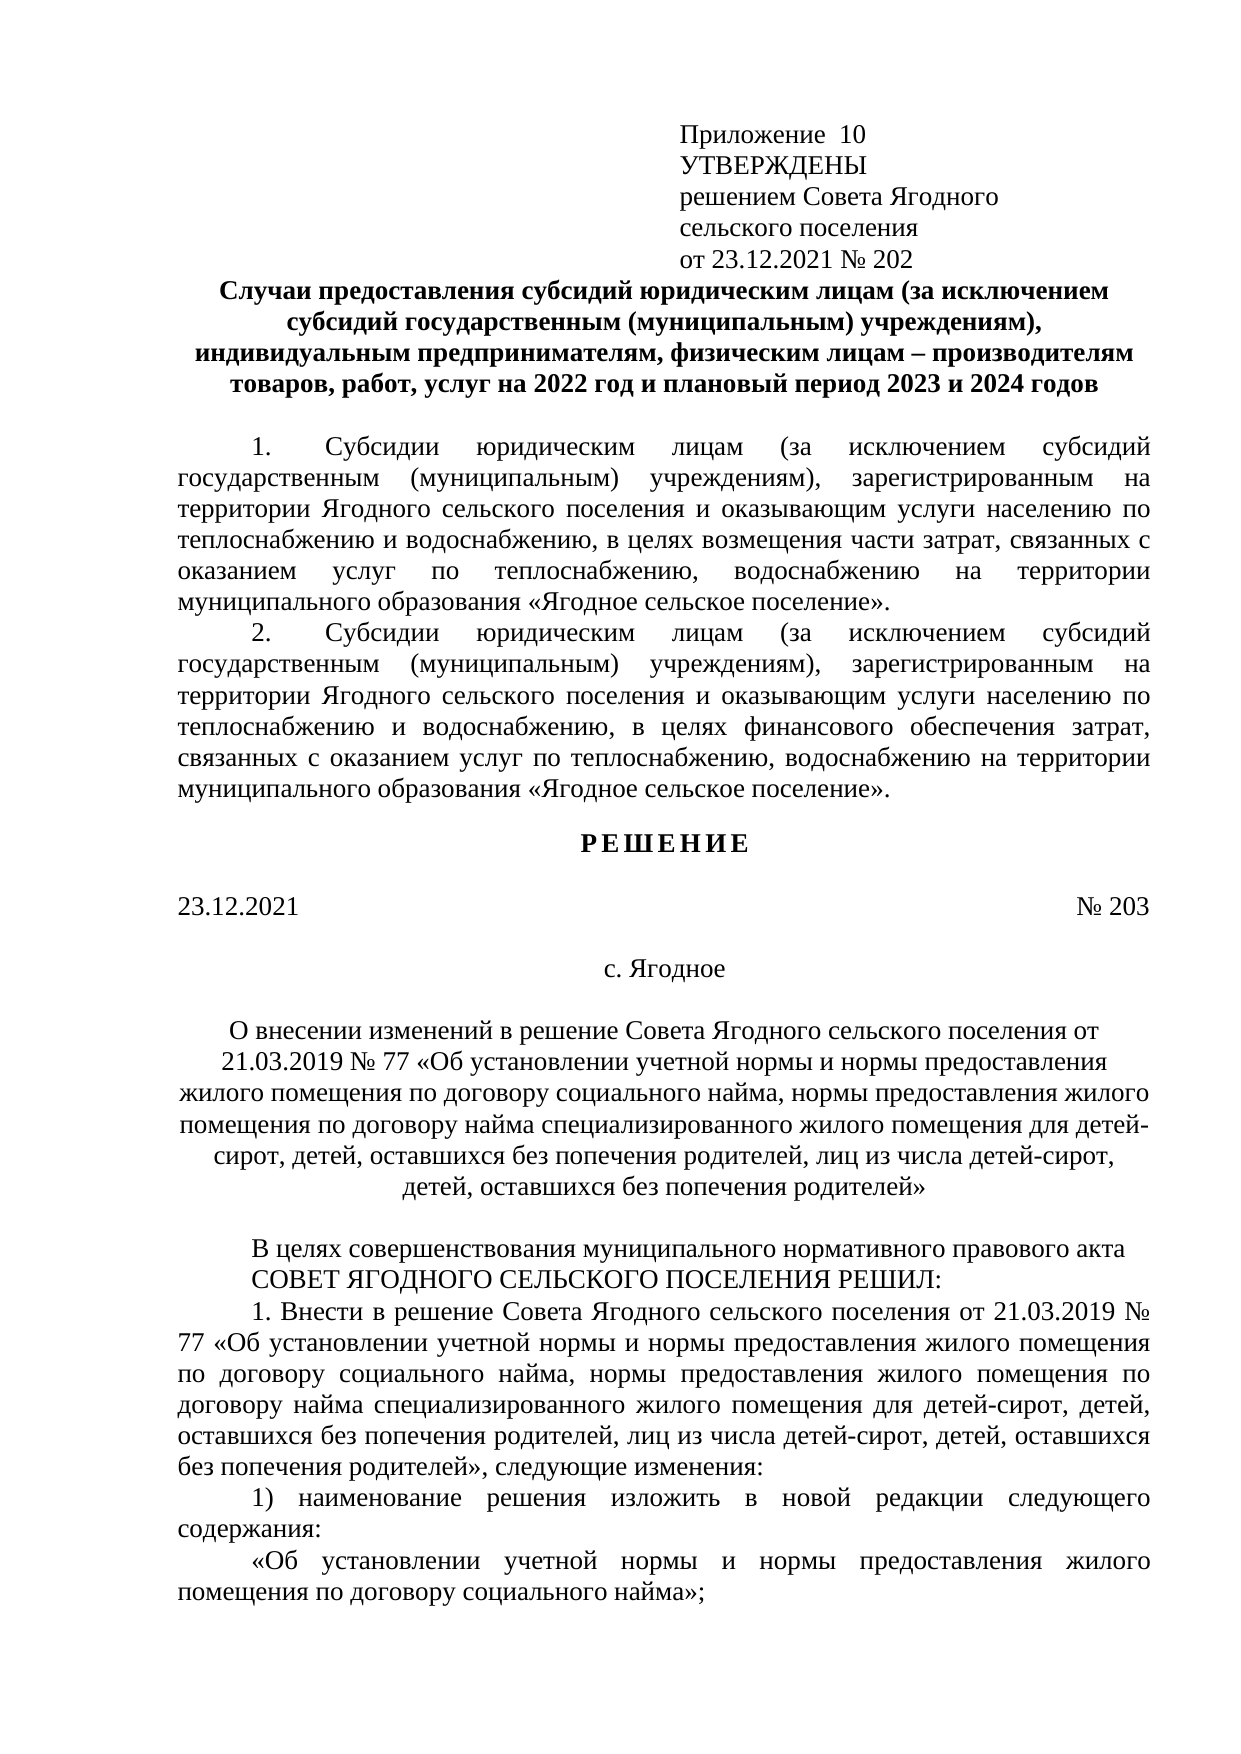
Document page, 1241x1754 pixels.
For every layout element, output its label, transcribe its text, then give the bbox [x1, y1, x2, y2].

text СОВЕТ ЯГОДНОГО СЕЛЬСКОГО ПОСЕЛЕНИЯ РЕШИЛ: [177, 1263, 1152, 1294]
text от 23.12.2021 № 202 [679, 243, 1152, 274]
text 2. Субсидии юридическим лицам (за исключением субсидий государственным (муниципальным) учреждениям), зарегистрированным на территории Ягодного сельского поселения и оказывающим услуги населению по теплоснабжению и водоснабжению, в целях финансового обеспечения затрат, связанных с оказанием услуг по теплоснабжению, водоснабжению на территории муниципального образования «Ягодное сельское поселение». [177, 616, 1152, 803]
text сельского поселения [679, 212, 1152, 243]
text 1. Субсидии юридическим лицам (за исключением субсидий государственным (муниципальным) учреждениям), зарегистрированным на территории Ягодного сельского поселения и оказывающим услуги населению по теплоснабжению и водоснабжению, в целях возмещения части затрат, связанных с оказанием услуг по теплоснабжению, водоснабжению на территории муниципального образования «Ягодное сельское поселение». [177, 429, 1152, 616]
text с. Ягодное [177, 952, 1152, 983]
text Приложение 10 [679, 118, 1152, 149]
text «Об установлении учетной нормы и нормы предоставления жилого помещения по договору социального найма»; [177, 1544, 1152, 1606]
text РЕШЕНИЕ [177, 827, 1152, 858]
text решением Совета Ягодного [679, 180, 1152, 212]
text 1) наименование решения изложить в новой редакции следующего содержания: [177, 1481, 1152, 1544]
text Случаи предоставления субсидий юридическим лицам (за исключением субсидий государственным (муниципальным) учреждениям), индивидуальным предпринимателям, физическим лицам – производителям товаров, работ, услуг на 2022 год и плановый период 2023 и 2024 годов [177, 274, 1152, 398]
text О внесении изменений в решение Совета Ягодного сельского поселения от 21.03.2019 № 77 «Об установлении учетной нормы и нормы предоставления жилого помещения по договору социального найма, нормы предоставления жилого помещения по договору найма специализированного жилого помещения для детей-сирот, детей, оставшихся без попечения родителей, лиц из числа детей-сирот, детей, оставшихся без попечения родителей» [177, 1014, 1152, 1201]
text УТВЕРЖДЕНЫ [679, 149, 1152, 180]
text В целях совершенствования муниципального нормативного правового акта [177, 1232, 1152, 1263]
text 23.12.2021 № 203 [177, 890, 1152, 921]
text 1. Внести в решение Совета Ягодного сельского поселения от 21.03.2019 № 77 «Об установлении учетной нормы и нормы предоставления жилого помещения по договору социального найма, нормы предоставления жилого помещения по договору найма специализированного жилого помещения для детей-сирот, детей, оставшихся без попечения родителей, лиц из числа детей-сирот, детей, оставшихся без попечения родителей», следующие изменения: [177, 1294, 1152, 1481]
